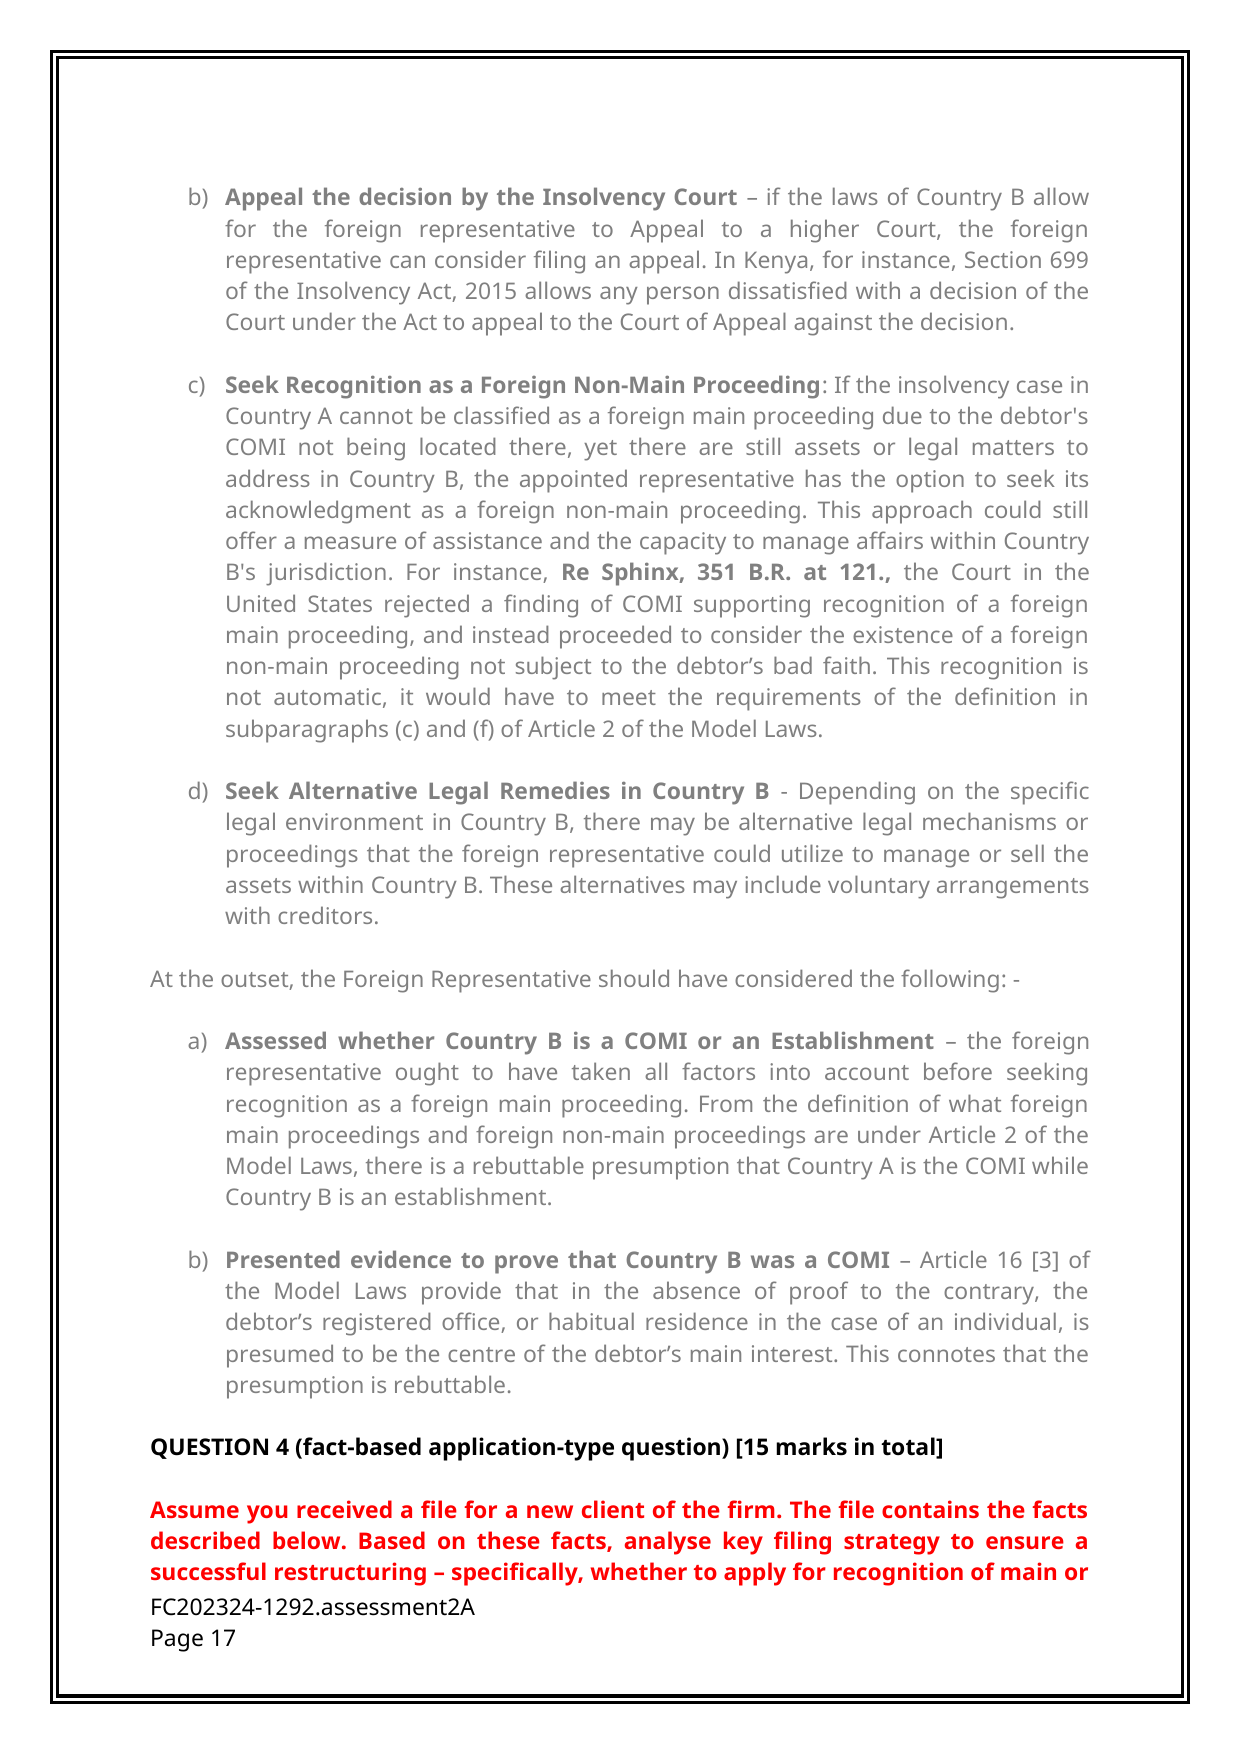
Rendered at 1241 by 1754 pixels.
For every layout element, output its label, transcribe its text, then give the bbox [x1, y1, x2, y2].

list Assessed whether Country B is a COMI or an Establishment – the foreign representative ought to have taken all factors into account before seeking recognition as a foreign main proceeding. From the definition of what foreign main proceedings and foreign non-main proceedings are under Article 2 of the Model Laws, there is a rebuttable presumption that Country A is the COMI while Country B is an establishment. [187, 1025, 1090, 1212]
list Appeal the decision by the Insolvency Court – if the laws of Country B allow for the foreign representative to Appeal to a higher Court, the foreign representative can consider filing an appeal. In Kenya, for instance, Section 699 of the Insolvency Act, 2015 allows any person dissatisfied with a decision of the Court under the Act to appeal to the Court of Appeal against the decision. [187, 181, 1090, 337]
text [150, 1494, 1090, 1587]
list Presented evidence to prove that Country B was a COMI – Article 16 [3] of the Model Laws provide that in the absence of proof to the contrary, the debtor’s registered office, or habitual residence in the case of an individual, is presumed to be the centre of the debtor’s main interest. This connotes that the presumption is rebuttable. [187, 1244, 1090, 1400]
text QUESTION 4 (fact-based application-type question) [15 marks in total] [150, 1431, 1090, 1462]
list Seek Recognition as a Foreign Non-Main Proceeding: If the insolvency case in Country A cannot be classified as a foreign main proceeding due to the debtor's COMI not being located there, yet there are still assets or legal matters to address in Country B, the appointed representative has the option to seek its acknowledgment as a foreign non-main proceeding. This approach could still offer a measure of assistance and the capacity to manage affairs within Country B's jurisdiction. For instance, Re Sphinx, 351 B.R. at 121., the Court in the United States rejected a finding of COMI supporting recognition of a foreign main proceeding, and instead proceeded to consider the existence of a foreign non-main proceeding not subject to the debtor’s bad faith. This recognition is not automatic, it would have to meet the requirements of the definition in subparagraphs (c) and (f) of Article 2 of the Model Laws. [187, 369, 1090, 744]
text At the outset, the Foreign Representative should have considered the following: - [150, 962, 1090, 994]
list Seek Alternative Legal Remedies in Country B - Depending on the specific legal environment in Country B, there may be alternative legal mechanisms or proceedings that the foreign representative could utilize to manage or sell the assets within Country B. These alternatives may include voluntary arrangements with creditors. [187, 775, 1090, 931]
